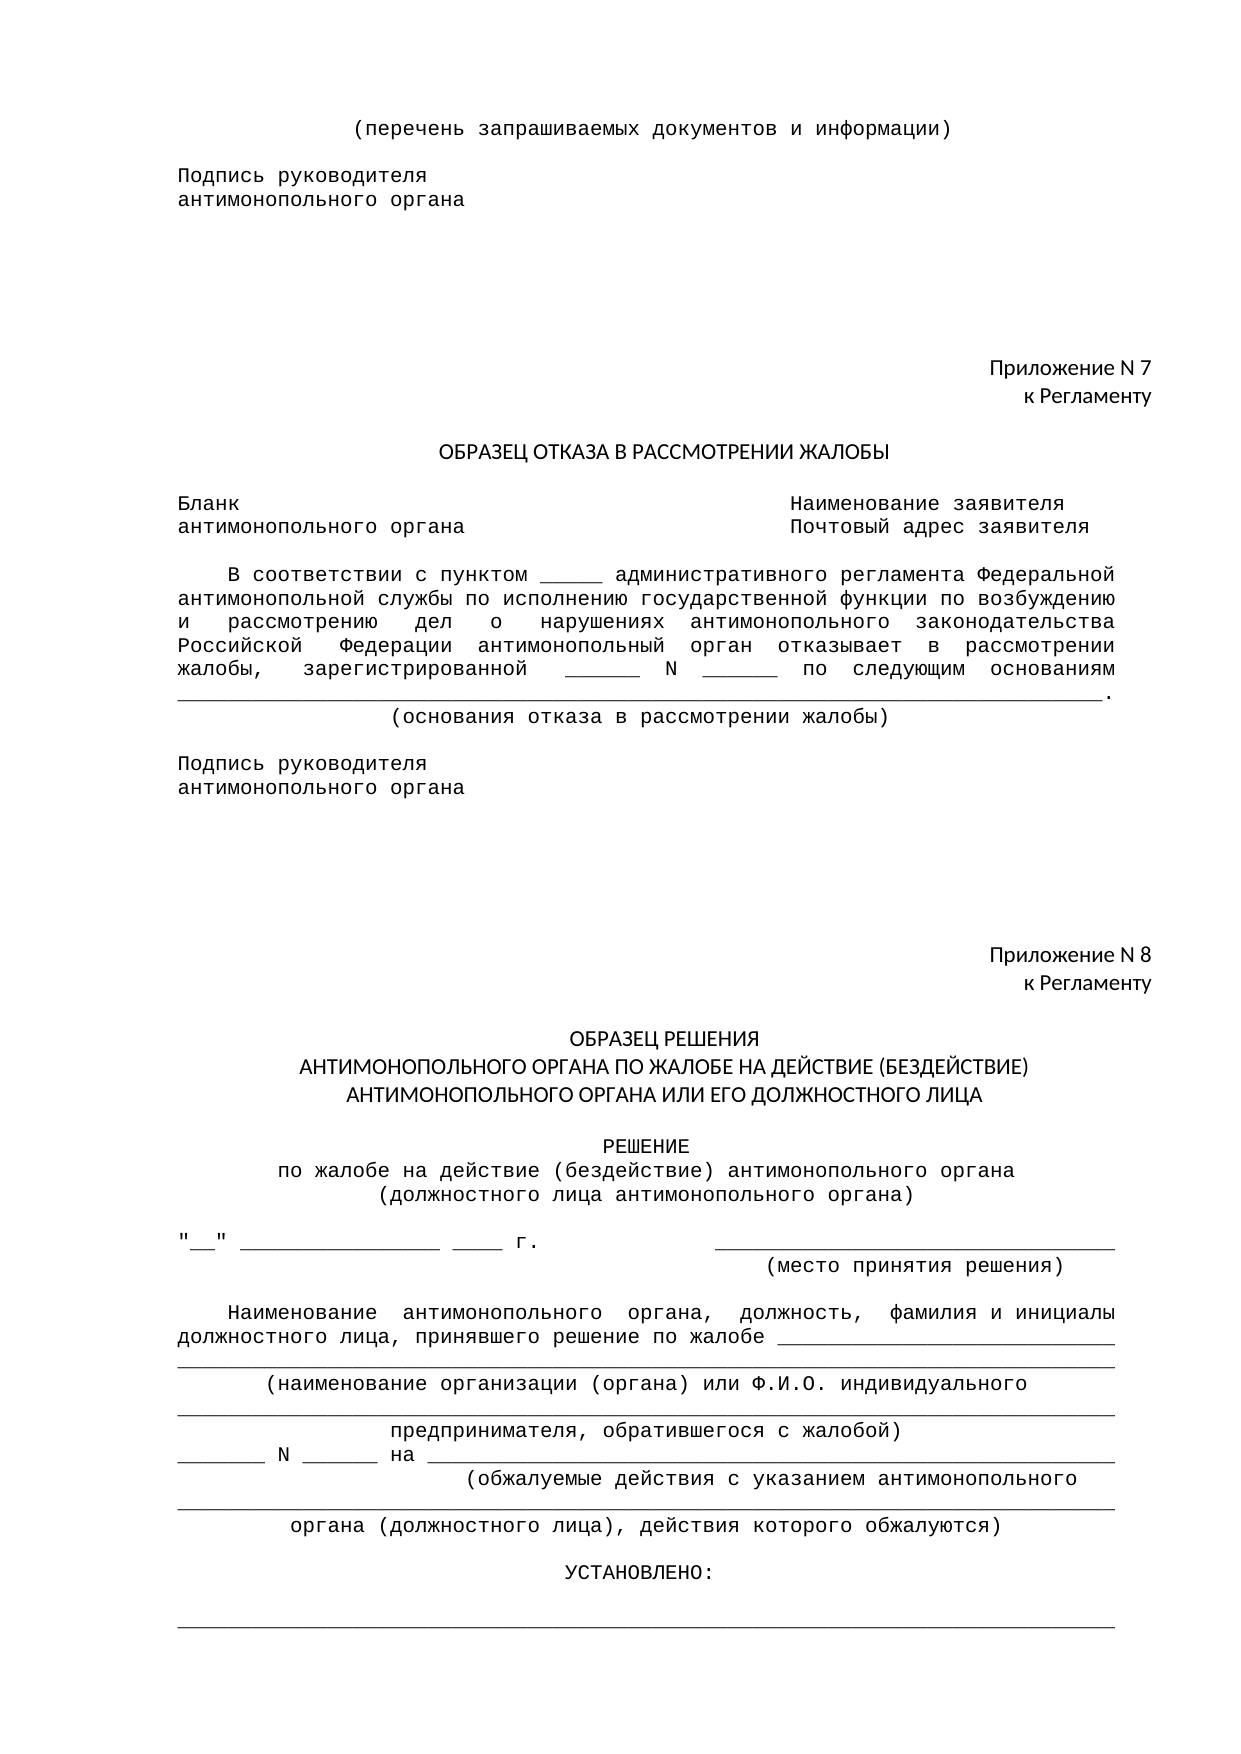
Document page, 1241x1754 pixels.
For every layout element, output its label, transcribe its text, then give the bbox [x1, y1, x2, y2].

text "__" ________________ ____ г. ________________________________ [177, 1231, 1152, 1255]
text предпринимателя, обратившегося с жалобой) [177, 1420, 1152, 1444]
text ___________________________________________________________________________ [177, 1609, 1152, 1633]
text Приложение N 7 [177, 353, 1152, 381]
text (наименование организации (органа) или Ф.И.О. индивидуального [177, 1373, 1152, 1397]
text ОБРАЗЕЦ РЕШЕНИЯ [177, 1024, 1152, 1052]
text (место принятия решения) [177, 1255, 1152, 1278]
text _______ N ______ на _______________________________________________________ [177, 1444, 1152, 1468]
text Наименование антимонопольного органа, должность, фамилия и инициалы [177, 1302, 1152, 1326]
text к Регламенту [177, 968, 1152, 996]
text жалобы, зарегистрированной ______ N ______ по следующим основаниям [177, 658, 1152, 682]
text и рассмотрению дел о нарушениях антимонопольного законодательства [177, 611, 1152, 635]
text должностного лица, принявшего решение по жалобе ___________________________ [177, 1326, 1152, 1349]
text (обжалуемые действия с указанием антимонопольного [177, 1468, 1152, 1491]
text антимонопольного органа Почтовый адрес заявителя [177, 517, 1152, 540]
text антимонопольной службы по исполнению государственной функции по возбуждению [177, 587, 1152, 611]
text ___________________________________________________________________________ [177, 1491, 1152, 1515]
text к Регламенту [177, 381, 1152, 409]
text ОБРАЗЕЦ ОТКАЗА В РАССМОТРЕНИИ ЖАЛОБЫ [177, 437, 1152, 465]
text Подпись руководителя [177, 165, 1152, 189]
text Приложение N 8 [177, 940, 1152, 968]
text ___________________________________________________________________________ [177, 1349, 1152, 1373]
text ___________________________________________________________________________ [177, 1397, 1152, 1420]
text по жалобе на действие (бездействие) антимонопольного органа [177, 1160, 1152, 1184]
text Подпись руководителя [177, 753, 1152, 777]
text __________________________________________________________________________. [177, 682, 1152, 706]
text Российской Федерации антимонопольный орган отказывает в рассмотрении [177, 635, 1152, 658]
text УСТАНОВЛЕНО: [177, 1562, 1152, 1586]
text (должностного лица антимонопольного органа) [177, 1184, 1152, 1207]
text (основания отказа в рассмотрении жалобы) [177, 706, 1152, 729]
text В соответствии с пунктом _____ административного регламента Федеральной [177, 564, 1152, 587]
text РЕШЕНИЕ [177, 1137, 1152, 1160]
text (перечень запрашиваемых документов и информации) [177, 118, 1152, 142]
text АНТИМОНОПОЛЬНОГО ОРГАНА ИЛИ ЕГО ДОЛЖНОСТНОГО ЛИЦА [177, 1081, 1152, 1108]
text органа (должностного лица), действия которого обжалуются) [177, 1515, 1152, 1538]
text антимонопольного органа [177, 777, 1152, 800]
text АНТИМОНОПОЛЬНОГО ОРГАНА ПО ЖАЛОБЕ НА ДЕЙСТВИЕ (БЕЗДЕЙСТВИЕ) [177, 1052, 1152, 1081]
text Бланк Наименование заявителя [177, 493, 1152, 517]
text антимонопольного органа [177, 189, 1152, 213]
